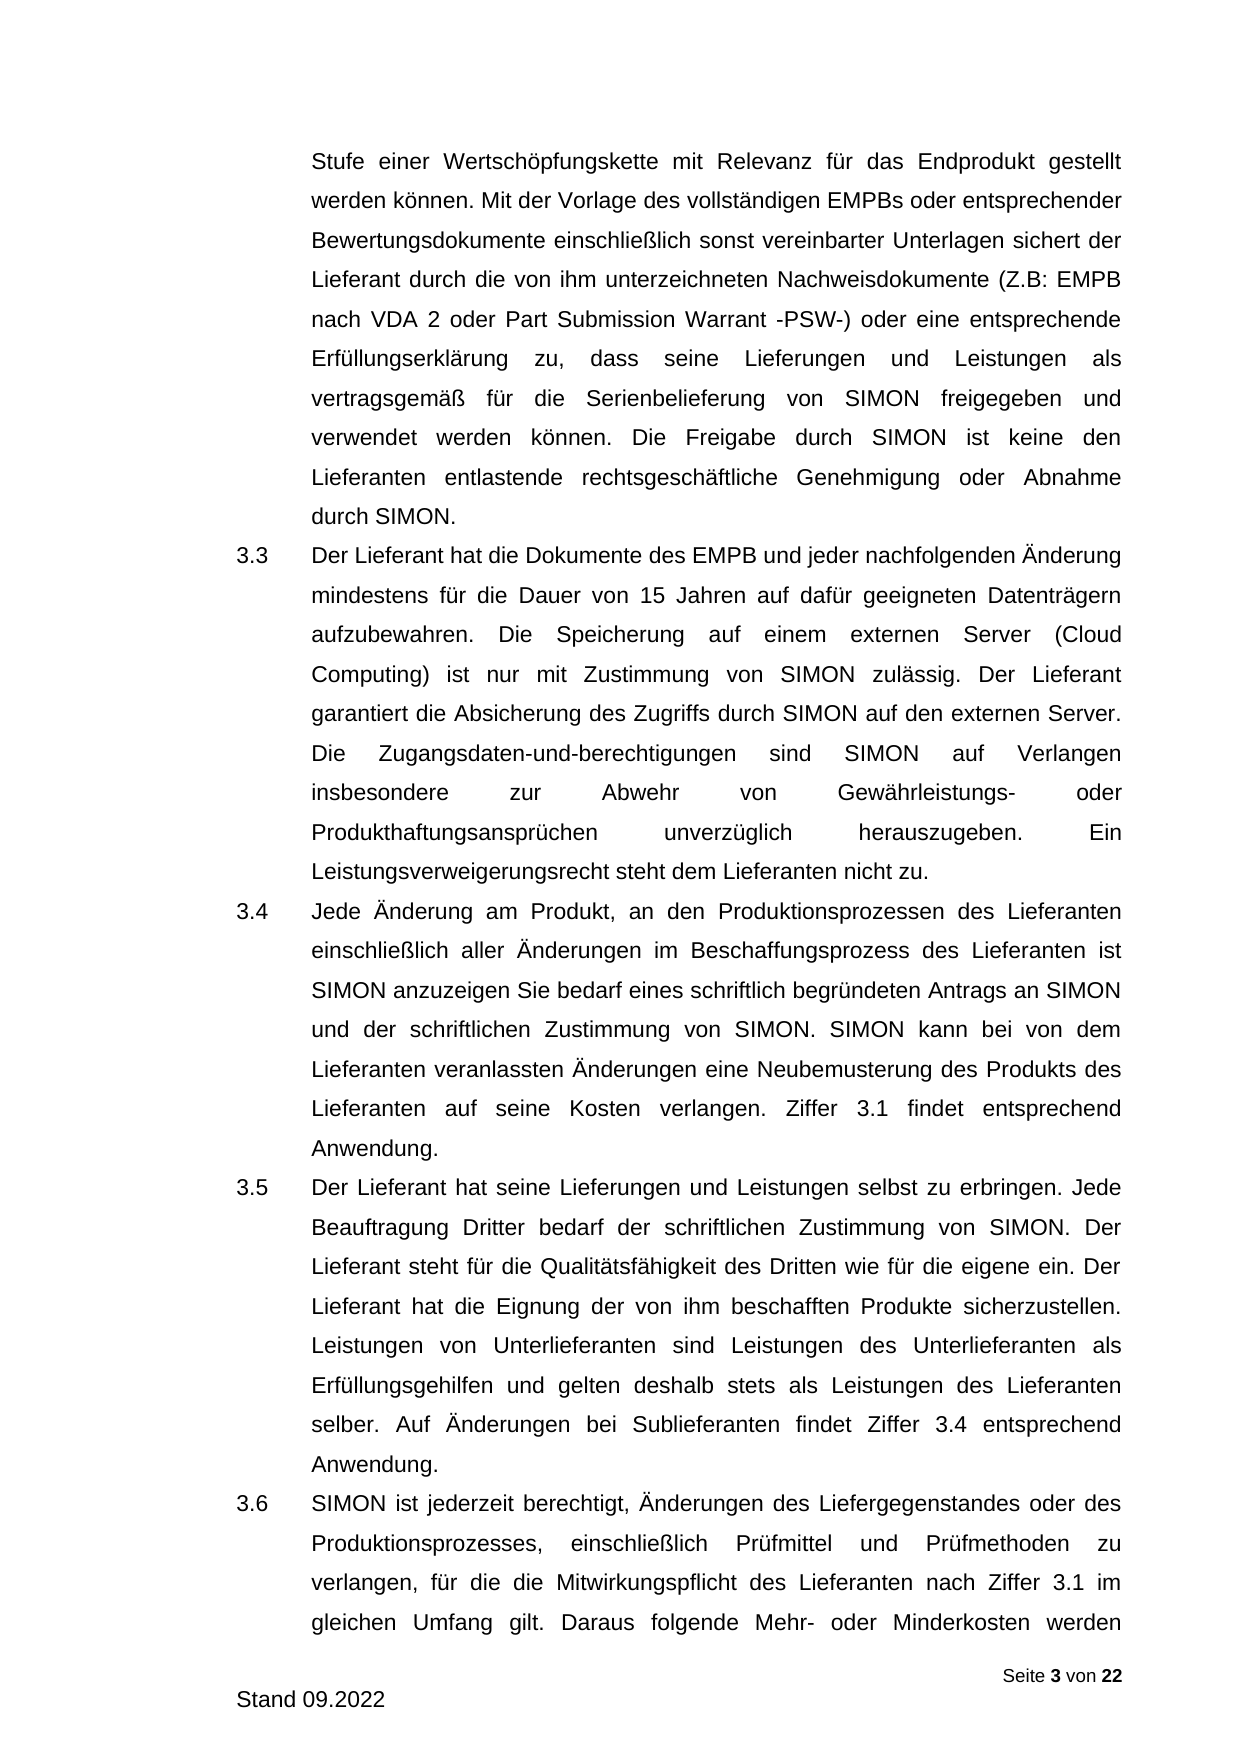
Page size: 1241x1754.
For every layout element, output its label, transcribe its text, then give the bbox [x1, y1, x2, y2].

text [236, 1490, 1122, 1635]
text 3.4 Jede Änderung am Produkt, an den Produktionsprozessen des Lieferanten einschließlich aller Änderungen im Beschaffungsprozess des Lieferanten ist SIMON anzuzeigen Sie bedarf eines schriftlich begründeten Antrags an SIMON und der schriftlichen Zustimmung von SIMON. SIMON kann bei von dem Lieferanten veranlassten Änderungen eine Neubemusterung des Produkts des Lieferanten auf seine Kosten verlangen. Ziffer 3.1 findet entsprechend Anwendung. [236, 898, 1122, 1161]
text 3.5 Der Lieferant hat seine Lieferungen und Leistungen selbst zu erbringen. Jede Beauftragung Dritter bedarf der schriftlichen Zustimmung von SIMON. Der Lieferant steht für die Qualitätsfähigkeit des Dritten wie für die eigene ein. Der Lieferant hat die Eignung der von ihm beschafften Produkte sicherzustellen. Leistungen von Unterlieferanten sind Leistungen des Unterlieferanten als Erfüllungsgehilfen und gelten deshalb stets als Leistungen des Lieferanten selber. Auf Änderungen bei Sublieferanten findet Ziffer 3.4 entsprechend Anwendung. [236, 1174, 1122, 1477]
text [236, 148, 1122, 529]
text 3.3 Der Lieferant hat die Dokumente des EMPB und jeder nachfolgenden Änderung mindestens für die Dauer von 15 Jahren auf dafür geeigneten Datenträgern aufzubewahren. Die Speicherung auf einem externen Server (Cloud Computing) ist nur mit Zustimmung von SIMON zulässig. Der Lieferant garantiert die Absicherung des Zugriffs durch SIMON auf den externen Server. Die Zugangsdaten-und-berechtigungen sind SIMON auf Verlangen insbesondere zur Abwehr von Gewährleistungs- oder Produkthaftungsansprüchen unverzüglich herauszugeben. Ein Leistungsverweigerungsrecht steht dem Lieferanten nicht zu. [236, 542, 1122, 885]
